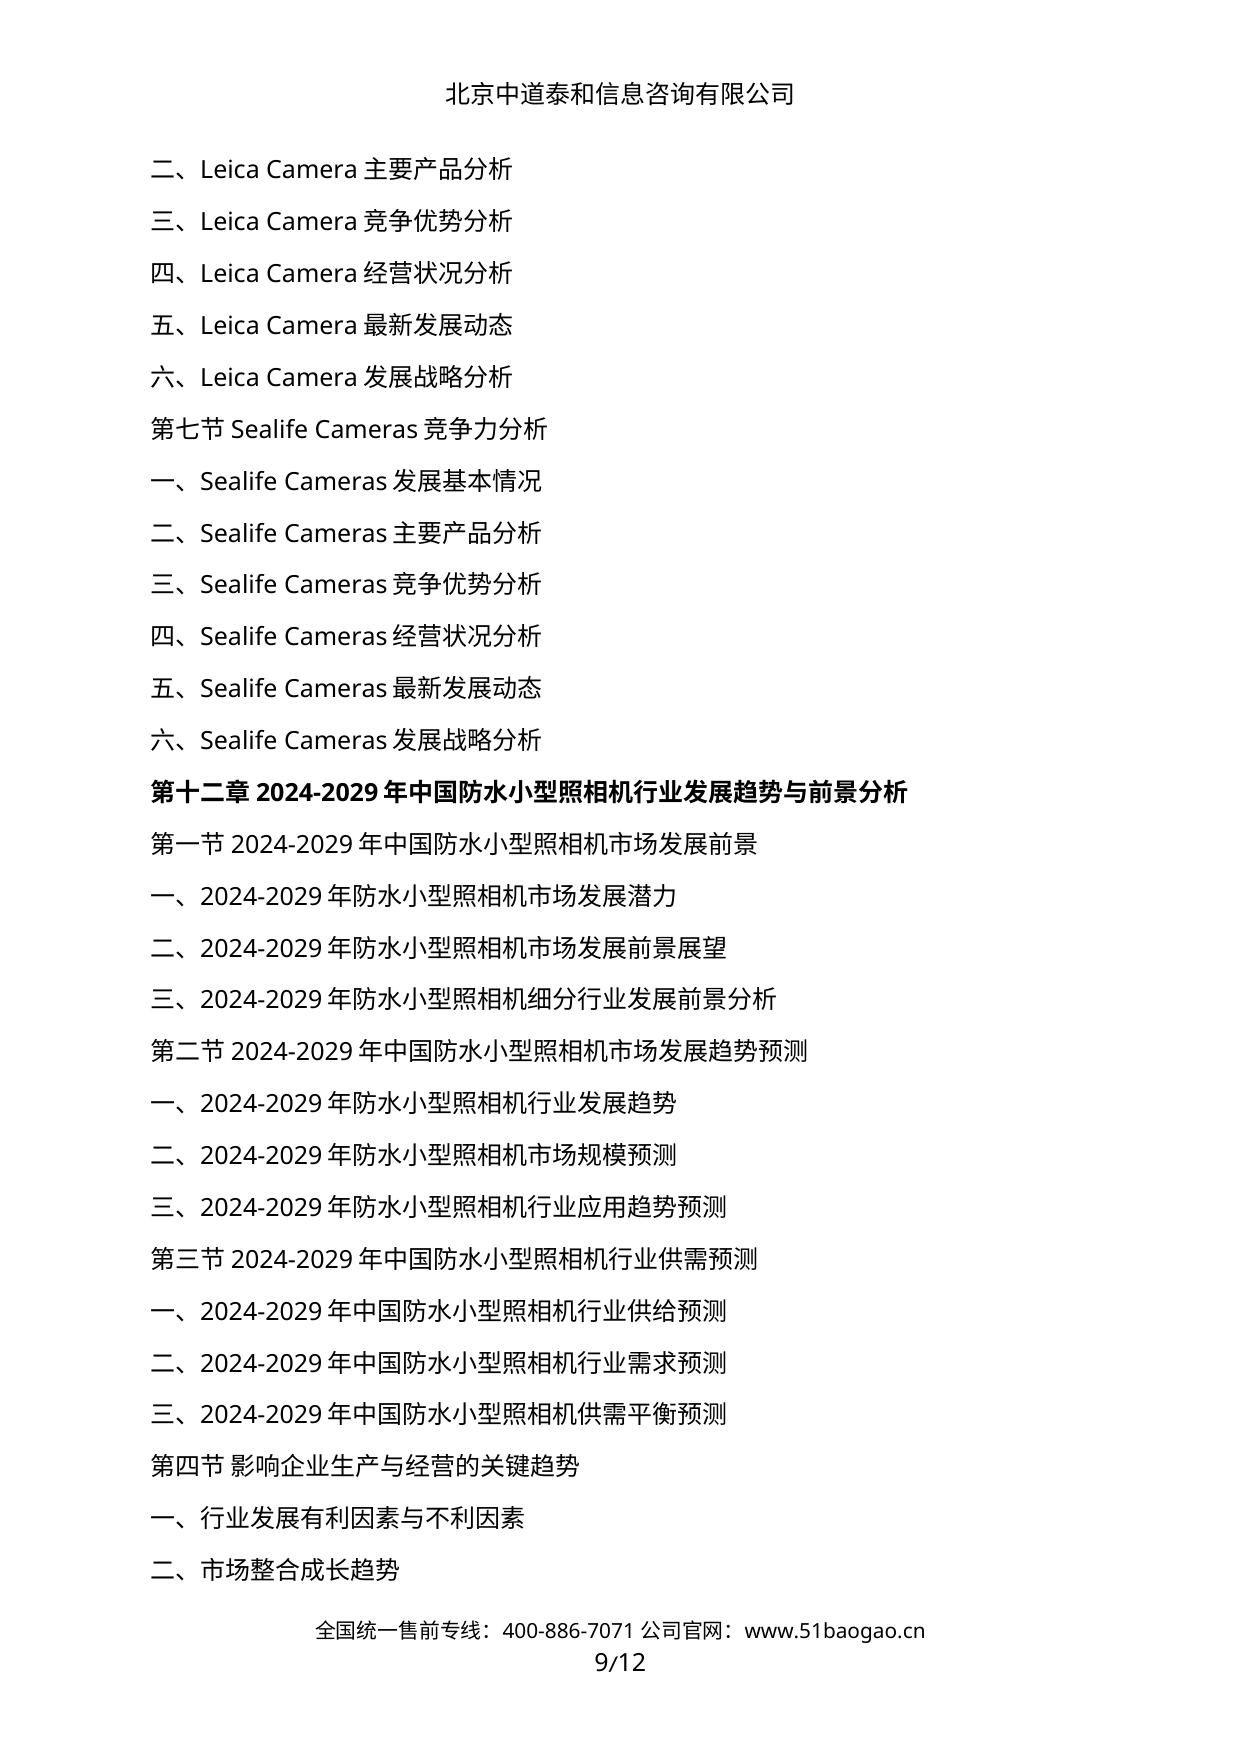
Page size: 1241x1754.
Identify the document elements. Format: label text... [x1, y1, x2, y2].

text 二、市场整合成长趋势 [150, 1551, 1090, 1587]
text 五、Sealife Cameras最新发展动态 [150, 669, 1090, 705]
text 六、Sealife Cameras发展战略分析 [150, 721, 1090, 757]
text 三、Leica Camera竞争优势分析 [150, 202, 1090, 238]
text 四、Sealife Cameras经营状况分析 [150, 617, 1090, 653]
text 第十二章 2024-2029年中国防水小型照相机行业发展趋势与前景分析 [150, 772, 1090, 809]
text 第三节 2024-2029年中国防水小型照相机行业供需预测 [150, 1239, 1090, 1276]
text 四、Leica Camera经营状况分析 [150, 254, 1090, 290]
text 二、Leica Camera主要产品分析 [150, 150, 1090, 186]
text 一、行业发展有利因素与不利因素 [150, 1499, 1090, 1535]
text 一、Sealife Cameras发展基本情况 [150, 461, 1090, 497]
text 一、2024-2029年防水小型照相机市场发展潜力 [150, 876, 1090, 912]
text 三、2024-2029年防水小型照相机行业应用趋势预测 [150, 1187, 1090, 1224]
text 第二节 2024-2029年中国防水小型照相机市场发展趋势预测 [150, 1032, 1090, 1068]
text 第四节 影响企业生产与经营的关键趋势 [150, 1447, 1090, 1483]
text 二、2024-2029年防水小型照相机市场规模预测 [150, 1136, 1090, 1172]
text 第一节 2024-2029年中国防水小型照相机市场发展前景 [150, 824, 1090, 861]
text 六、Leica Camera发展战略分析 [150, 357, 1090, 394]
text 二、Sealife Cameras主要产品分析 [150, 513, 1090, 549]
text 一、2024-2029年中国防水小型照相机行业供给预测 [150, 1291, 1090, 1327]
text 二、2024-2029年中国防水小型照相机行业需求预测 [150, 1343, 1090, 1379]
text 三、Sealife Cameras竞争优势分析 [150, 565, 1090, 601]
text 第七节 Sealife Cameras竞争力分析 [150, 409, 1090, 446]
text 三、2024-2029年中国防水小型照相机供需平衡预测 [150, 1395, 1090, 1431]
text 二、2024-2029年防水小型照相机市场发展前景展望 [150, 928, 1090, 964]
text 一、2024-2029年防水小型照相机行业发展趋势 [150, 1084, 1090, 1120]
text 三、2024-2029年防水小型照相机细分行业发展前景分析 [150, 980, 1090, 1016]
text 五、Leica Camera最新发展动态 [150, 306, 1090, 342]
